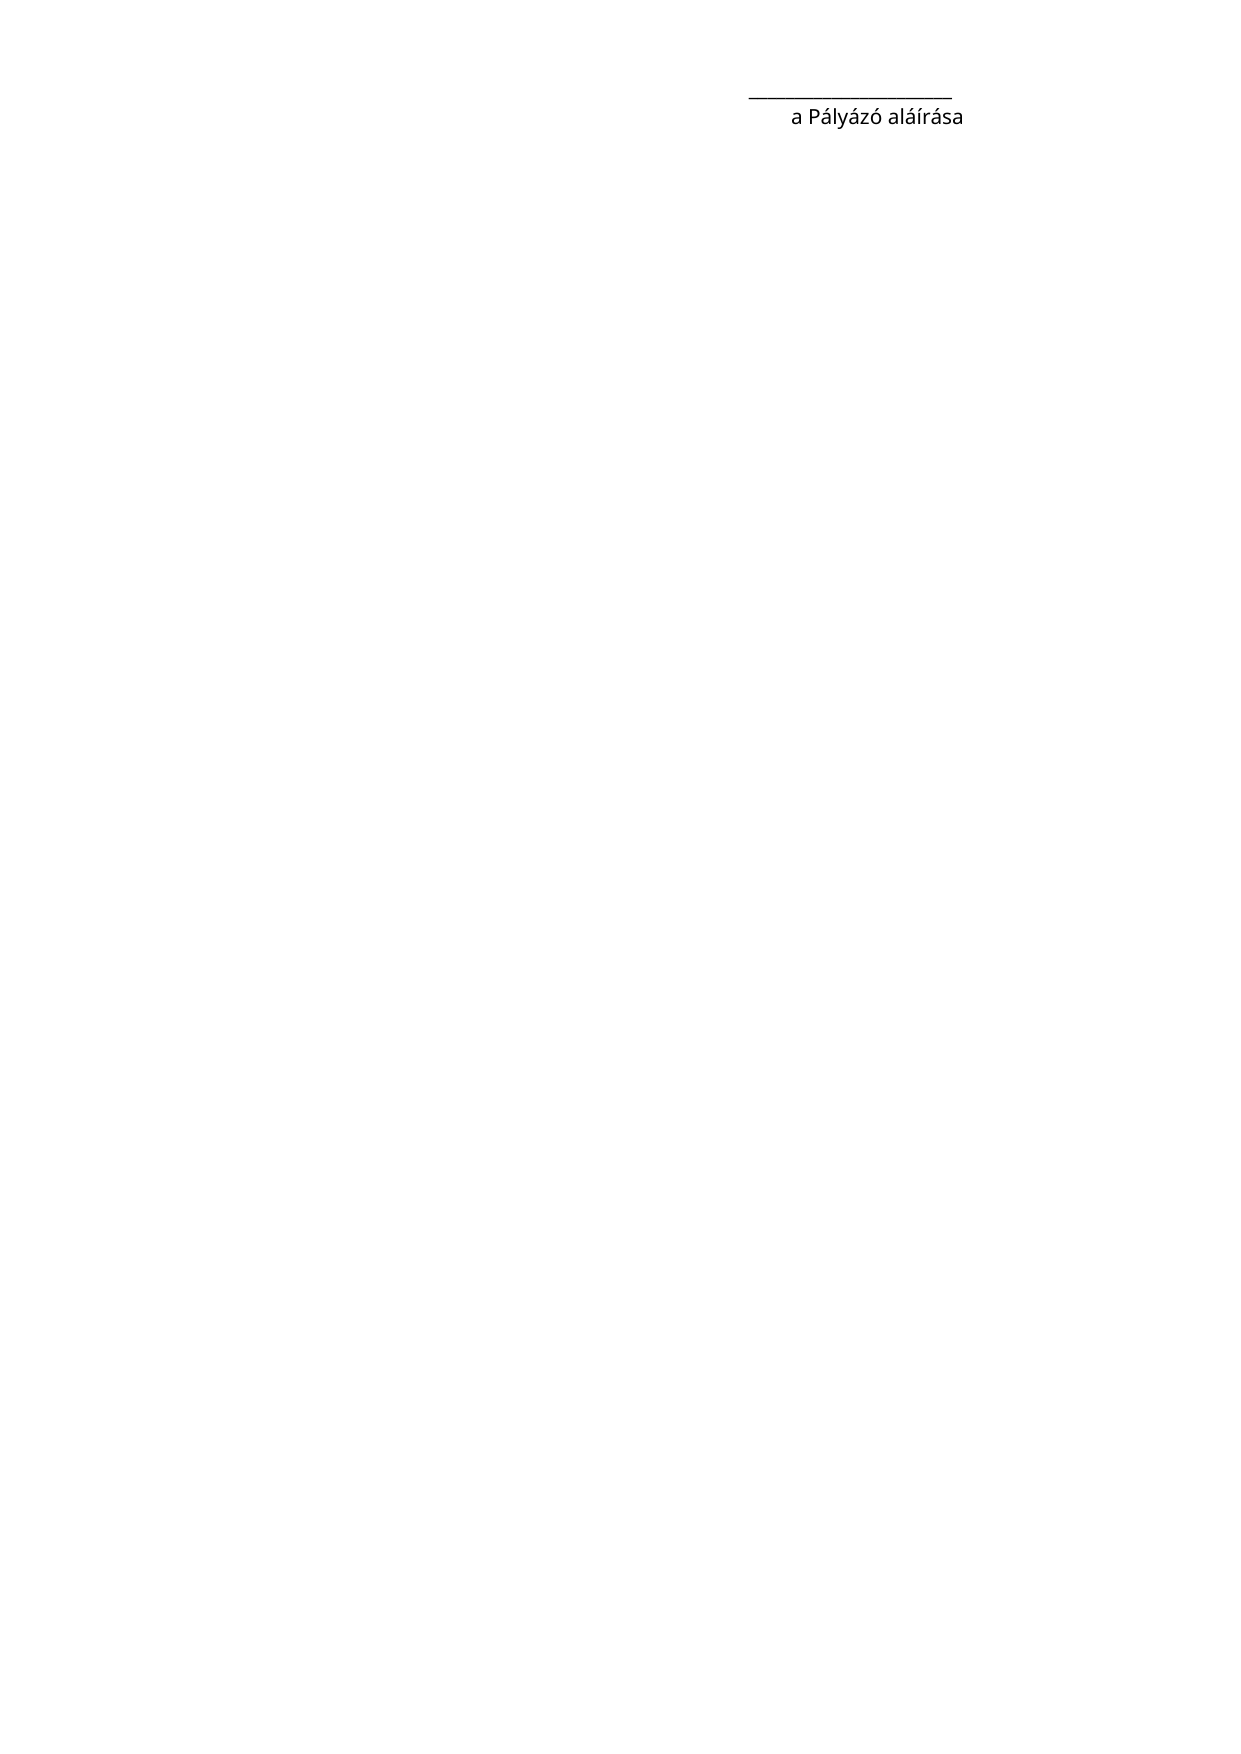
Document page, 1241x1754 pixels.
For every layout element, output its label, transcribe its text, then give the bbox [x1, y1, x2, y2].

text ______________________ [634, 74, 1122, 102]
text a Pályázó aláírása [118, 102, 1122, 131]
